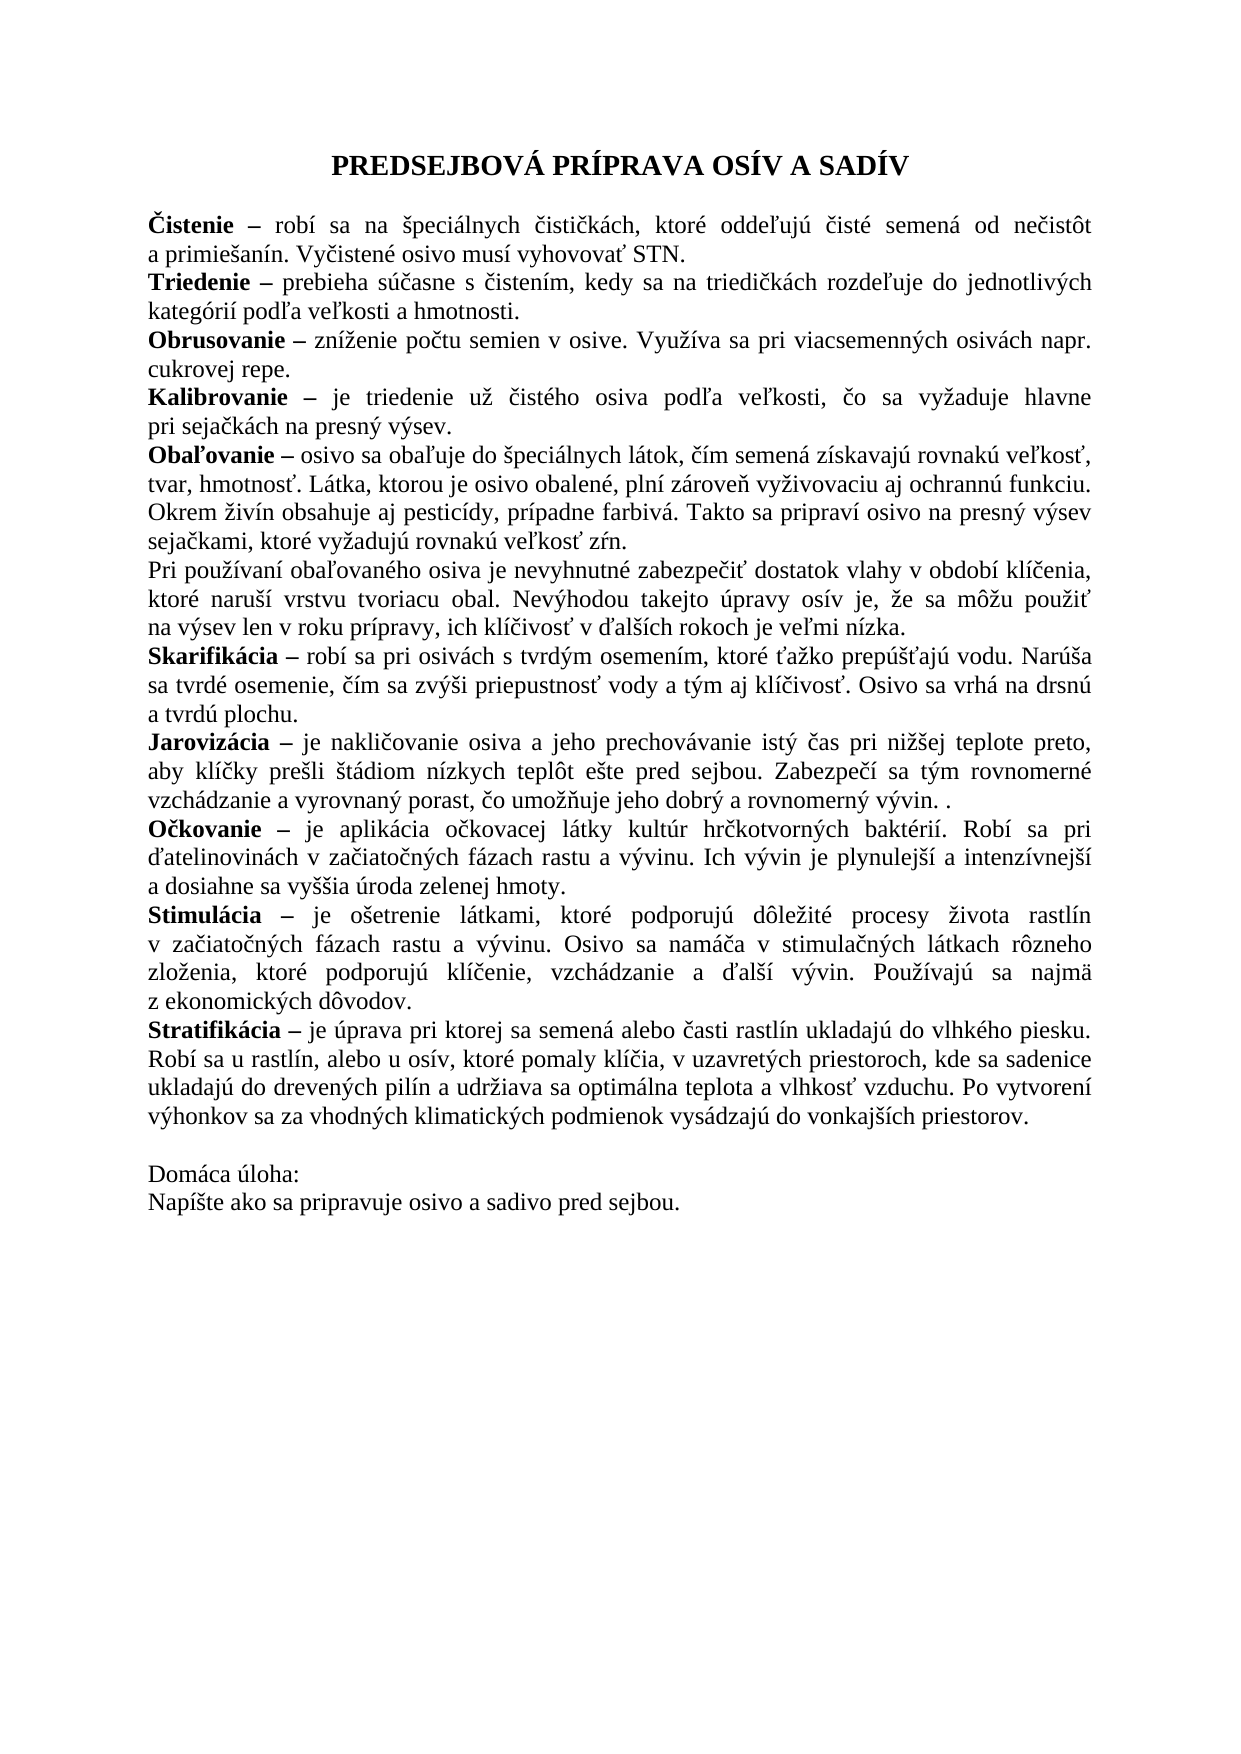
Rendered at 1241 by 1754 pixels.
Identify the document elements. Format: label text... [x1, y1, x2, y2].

text Čistenie – robí sa na špeciálnych čističkách, ktoré oddeľujú čisté semená od nečistôt a primiešanín. Vyčistené osivo musí vyhovovať STN. [148, 210, 1093, 267]
text Obaľovanie – osivo sa obaľuje do špeciálnych látok, čím semená získavajú rovnakú veľkosť, tvar, hmotnosť. Látka, ktorou je osivo obalené, plní zároveň vyživovaciu aj ochrannú funkciu. Okrem živín obsahuje aj pesticídy, prípadne farbivá. Takto sa pripraví osivo na presný výsev sejačkami, ktoré vyžadujú rovnakú veľkosť zŕn. [148, 440, 1093, 555]
text Kalibrovanie – je triedenie už čistého osiva podľa veľkosti, čo sa vyžaduje hlavne pri sejačkách na presný výsev. [148, 382, 1093, 440]
text Jarovizácia – je nakličovanie osiva a jeho prechovávanie istý čas pri nižšej teplote preto, aby klíčky prešli štádiom nízkych teplôt ešte pred sejbou. Zabezpečí sa tým rovnomerné vzchádzanie a vyrovnaný porast, čo umožňuje jeho dobrý a rovnomerný vývin. . [148, 727, 1093, 814]
text Triedenie – prebieha súčasne s čistením, kedy sa na triedičkách rozdeľuje do jednotlivých kategórií podľa veľkosti a hmotnosti. [148, 267, 1093, 325]
text Stratifikácia – je úprava pri ktorej sa semená alebo časti rastlín ukladajú do vlhkého piesku. Robí sa u rastlín, alebo u osív, ktoré pomaly klíčia, v uzavretých priestoroch, kde sa sadenice ukladajú do drevených pilín a udržiava sa optimálna teplota a vlhkosť vzduchu. Po vytvorení výhonkov sa za vhodných klimatických podmienok vysádzajú do vonkajších priestorov. [148, 1015, 1093, 1130]
text PREDSEJBOVÁ PRÍPRAVA OSÍV A SADÍV [148, 148, 1093, 181]
text Obrusovanie – zníženie počtu semien v osive. Využíva sa pri viacsemenných osivách napr. cukrovej repe. [148, 325, 1093, 382]
text Domáca úloha: [148, 1159, 1093, 1187]
text Očkovanie – je aplikácia očkovacej látky kultúr hrčkotvorných baktérií. Robí sa pri ďatelinovinách v začiatočných fázach rastu a vývinu. Ich vývin je plynulejší a intenzívnejší a dosiahne sa vyššia úroda zelenej hmoty. [148, 814, 1093, 900]
text Skarifikácia – robí sa pri osivách s tvrdým osemením, ktoré ťažko prepúšťajú vodu. Narúša sa tvrdé osemenie, čím sa zvýši priepustnosť vody a tým aj klíčivosť. Osivo sa vrhá na drsnú a tvrdú plochu. [148, 641, 1093, 727]
text Stimulácia – je ošetrenie látkami, ktoré podporujú dôležité procesy života rastlín v začiatočných fázach rastu a vývinu. Osivo sa namáča v stimulačných látkach rôzneho zloženia, ktoré podporujú klíčenie, vzchádzanie a ďalší vývin. Používajú sa najmä z ekonomických dôvodov. [148, 900, 1093, 1015]
text Napíšte ako sa pripravuje osivo a sadivo pred sejbou. [148, 1187, 1093, 1216]
text Pri používaní obaľovaného osiva je nevyhnutné zabezpečiť dostatok vlahy v období klíčenia, ktoré naruší vrstvu tvoriacu obal. Nevýhodou takejto úpravy osív je, že sa môžu použiť na výsev len v roku prípravy, ich klíčivosť v ďalších rokoch je veľmi nízka. [148, 555, 1093, 641]
